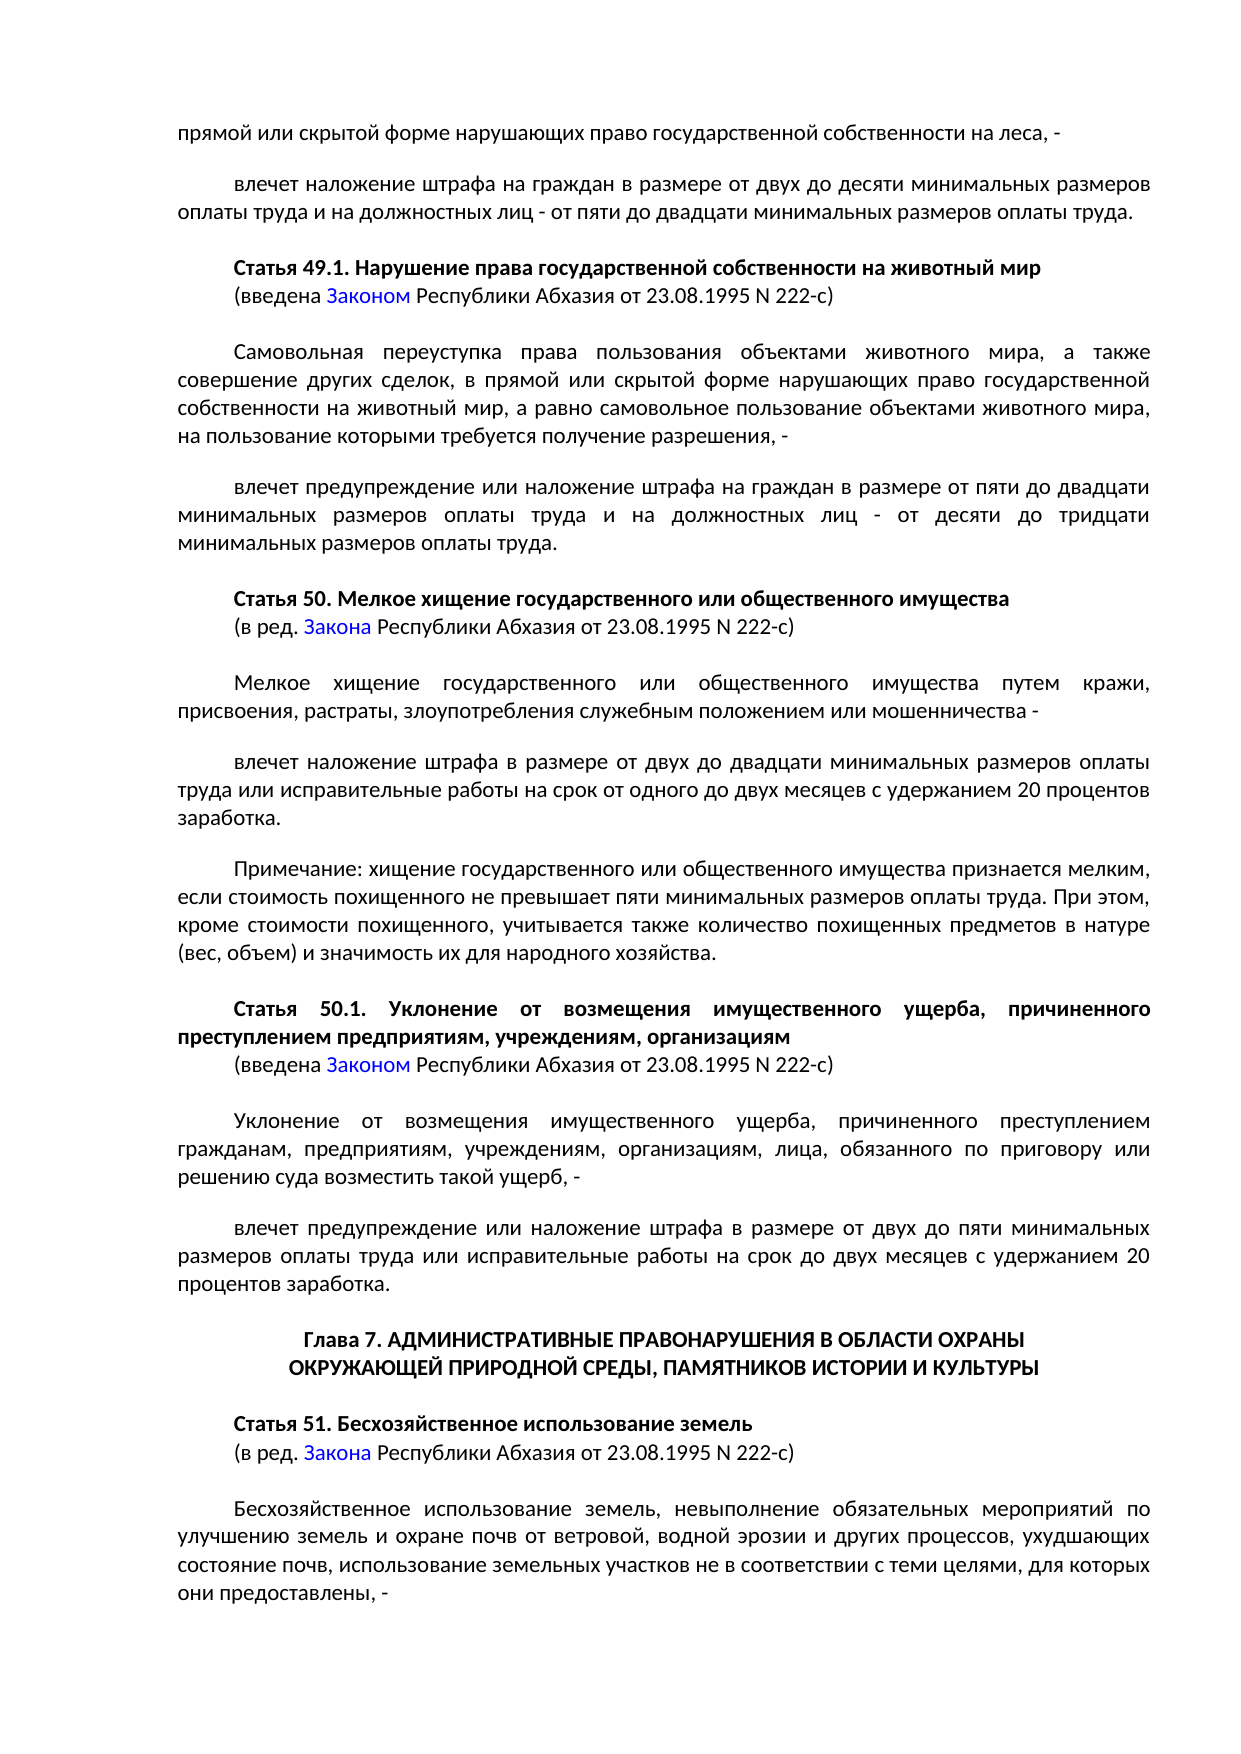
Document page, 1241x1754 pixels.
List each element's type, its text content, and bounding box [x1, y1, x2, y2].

title Статья 50. Мелкое хищение государственного или общественного имущества [177, 584, 1152, 612]
text Уклонение от возмещения имущественного ущерба, причиненного преступлением гражданам, предприятиям, учреждениям, организациям, лица, обязанного по приговору или решению суда возместить такой ущерб, - [177, 1106, 1152, 1191]
text влечет предупреждение или наложение штрафа в размере от двух до пяти минимальных размеров оплаты труда или исправительные работы на срок до двух месяцев с удержанием 20 процентов заработка. [177, 1213, 1152, 1297]
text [177, 118, 1152, 146]
text (в ред. Закона Республики Абхазия от 23.08.1995 N 222-с) [177, 612, 1152, 640]
text (введена Законом Республики Абхазия от 23.08.1995 N 222-с) [177, 1050, 1152, 1078]
title Статья 51. Бесхозяйственное использование земель [177, 1409, 1152, 1438]
text (введена Законом Республики Абхазия от 23.08.1995 N 222-с) [177, 281, 1152, 309]
text Самовольная переуступка права пользования объектами животного мира, а также совершение других сделок, в прямой или скрытой форме нарушающих право государственной собственности на животный мир, а равно самовольное пользование объектами животного мира, на пользование которыми требуется получение разрешения, - [177, 337, 1152, 449]
text (в ред. Закона Республики Абхазия от 23.08.1995 N 222-с) [177, 1438, 1152, 1466]
text влечет наложение штрафа в размере от двух до двадцати минимальных размеров оплаты труда или исправительные работы на срок от одного до двух месяцев с удержанием 20 процентов заработка. [177, 747, 1152, 831]
title Глава 7. АДМИНИСТРАТИВНЫЕ ПРАВОНАРУШЕНИЯ В ОБЛАСТИ ОХРАНЫ [177, 1326, 1152, 1353]
text влечет предупреждение или наложение штрафа на граждан в размере от пяти до двадцати минимальных размеров оплаты труда и на должностных лиц - от десяти до тридцати минимальных размеров оплаты труда. [177, 472, 1152, 556]
text Примечание: хищение государственного или общественного имущества признается мелким, если стоимость похищенного не превышает пяти минимальных размеров оплаты труда. При этом, кроме стоимости похищенного, учитывается также количество похищенных предметов в натуре (вес, объем) и значимость их для народного хозяйства. [177, 854, 1152, 966]
text Мелкое хищение государственного или общественного имущества путем кражи, присвоения, растраты, злоупотребления служебным положением или мошенничества - [177, 668, 1152, 724]
text влечет наложение штрафа на граждан в размере от двух до десяти минимальных размеров оплаты труда и на должностных лиц - от пяти до двадцати минимальных размеров оплаты труда. [177, 169, 1152, 225]
title Статья 50.1. Уклонение от возмещения имущественного ущерба, причиненного преступлением предприятиям, учреждениям, организациям [177, 994, 1152, 1050]
text Бесхозяйственное использование земель, невыполнение обязательных мероприятий по улучшению земель и охране почв от ветровой, водной эрозии и других процессов, ухудшающих состояние почв, использование земельных участков не в соответствии с теми целями, для которых они предоставлены, - [177, 1494, 1152, 1606]
title Статья 49.1. Нарушение права государственной собственности на животный мир [177, 253, 1152, 281]
title ОКРУЖАЮЩЕЙ ПРИРОДНОЙ СРЕДЫ, ПАМЯТНИКОВ ИСТОРИИ И КУЛЬТУРЫ [177, 1353, 1152, 1382]
